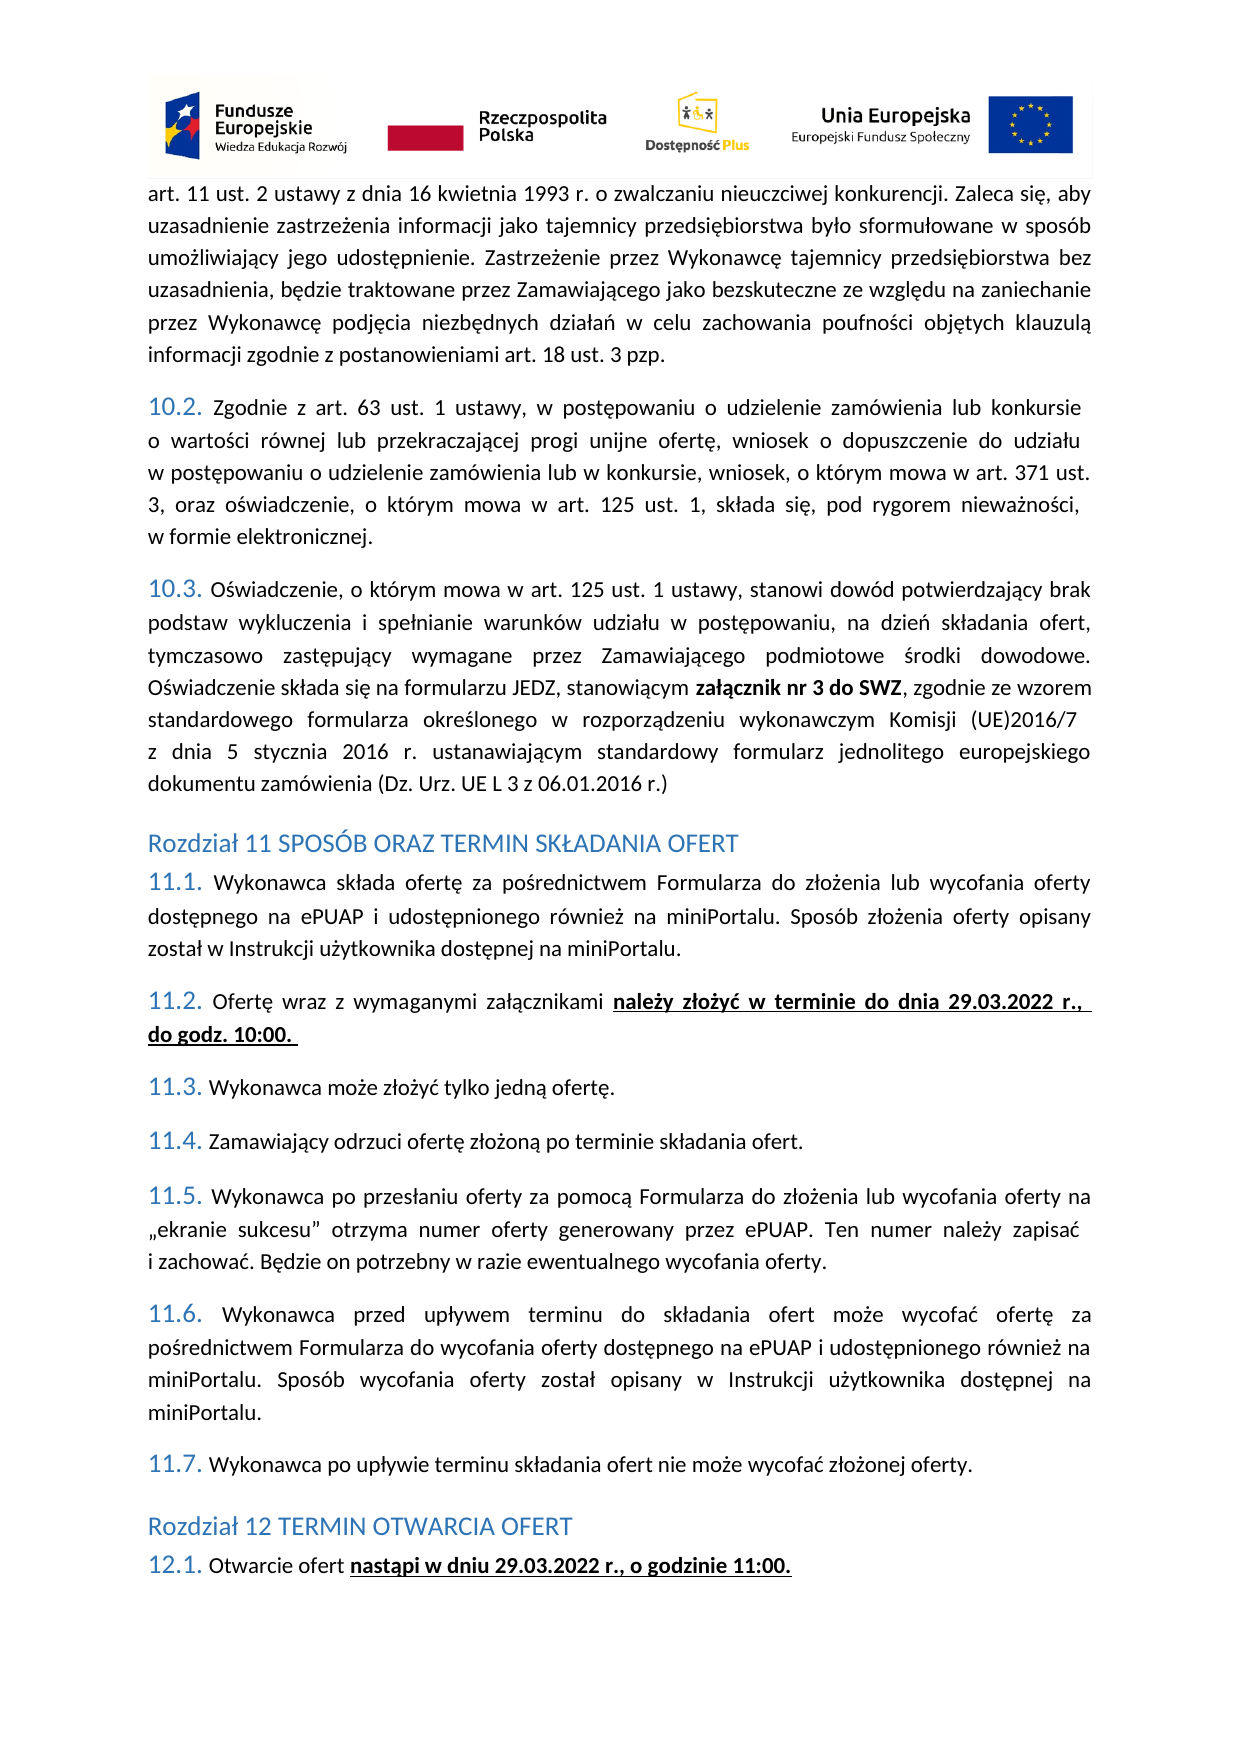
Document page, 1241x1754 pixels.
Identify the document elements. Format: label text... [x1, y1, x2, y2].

text 10.3. Oświadczenie, o którym mowa w art. 125 ust. 1 ustawy, stanowi dowód potwierdzający brak podstaw wykluczenia i spełnianie warunków udziału w postępowaniu, na dzień składania ofert, tymczasowo zastępujący wymagane przez Zamawiającego podmiotowe środki dowodowe. Oświadczenie składa się na formularzu JEDZ, stanowiącym załącznik nr 3 do SWZ, zgodnie ze wzorem standardowego formularza określonego w rozporządzeniu wykonawczym Komisji (UE)2016/7 z dnia 5 stycznia 2016 r. ustanawiającym standardowy formularz jednolitego europejskiego dokumentu zamówienia (Dz. Urz. UE L 3 z 06.01.2016 r.) [148, 571, 1093, 797]
text 11.1. Wykonawca składa ofertę za pośrednictwem Formularza do złożenia lub wycofania oferty dostępnego na ePUAP i udostępnionego również na miniPortalu. Sposób złożenia oferty opisany został w Instrukcji użytkownika dostępnej na miniPortalu. [148, 864, 1093, 962]
text 11.2. Ofertę wraz z wymaganymi załącznikami należy złożyć w terminie do dnia 29.03.2022 r., do godz. 10:00. [148, 983, 1093, 1048]
text 12.1. Otwarcie ofert nastąpi w dniu 29.03.2022 r., o godzinie 11:00. [148, 1547, 1093, 1581]
text 10.2. Zgodnie z art. 63 ust. 1 ustawy, w postępowaniu o udzielenie zamówienia lub konkursie o wartości równej lub przekraczającej progi unijne ofertę, wniosek o dopuszczenie do udziału w postępowaniu o udzielenie zamówienia lub w konkursie, wniosek, o którym mowa w art. 371 ust. 3, oraz oświadczenie, o którym mowa w art. 125 ust. 1, składa się, pod rygorem nieważności, w formie elektronicznej. [148, 389, 1093, 551]
subtitle Rozdział 11 SPOSÓB ORAZ TERMIN SKŁADANIA OFERT [148, 827, 1093, 860]
text 11.5. Wykonawca po przesłaniu oferty za pomocą Formularza do złożenia lub wycofania oferty na „ekranie sukcesu” otrzyma numer oferty generowany przez ePUAP. Ten numer należy zapisać i zachować. Będzie on potrzebny w razie ewentualnego wycofania oferty. [148, 1178, 1093, 1275]
text 11.7. Wykonawca po upływie terminu składania ofert nie może wycofać złożonej oferty. [148, 1447, 1093, 1480]
text 11.4. Zamawiający odrzuci ofertę złożoną po terminie składania ofert. [148, 1123, 1093, 1156]
subtitle Rozdział 12 TERMIN OTWARCIA OFERT [148, 1509, 1093, 1543]
text 11.3. Wykonawca może złożyć tylko jedną ofertę. [148, 1069, 1093, 1102]
text 11.6. Wykonawca przed upływem terminu do składania ofert może wycofać ofertę za pośrednictwem Formularza do wycofania oferty dostępnego na ePUAP i udostępnionego również na miniPortalu. Sposób wycofania oferty został opisany w Instrukcji użytkownika dostępnej na miniPortalu. [148, 1296, 1093, 1426]
picture [147, 73, 1093, 179]
